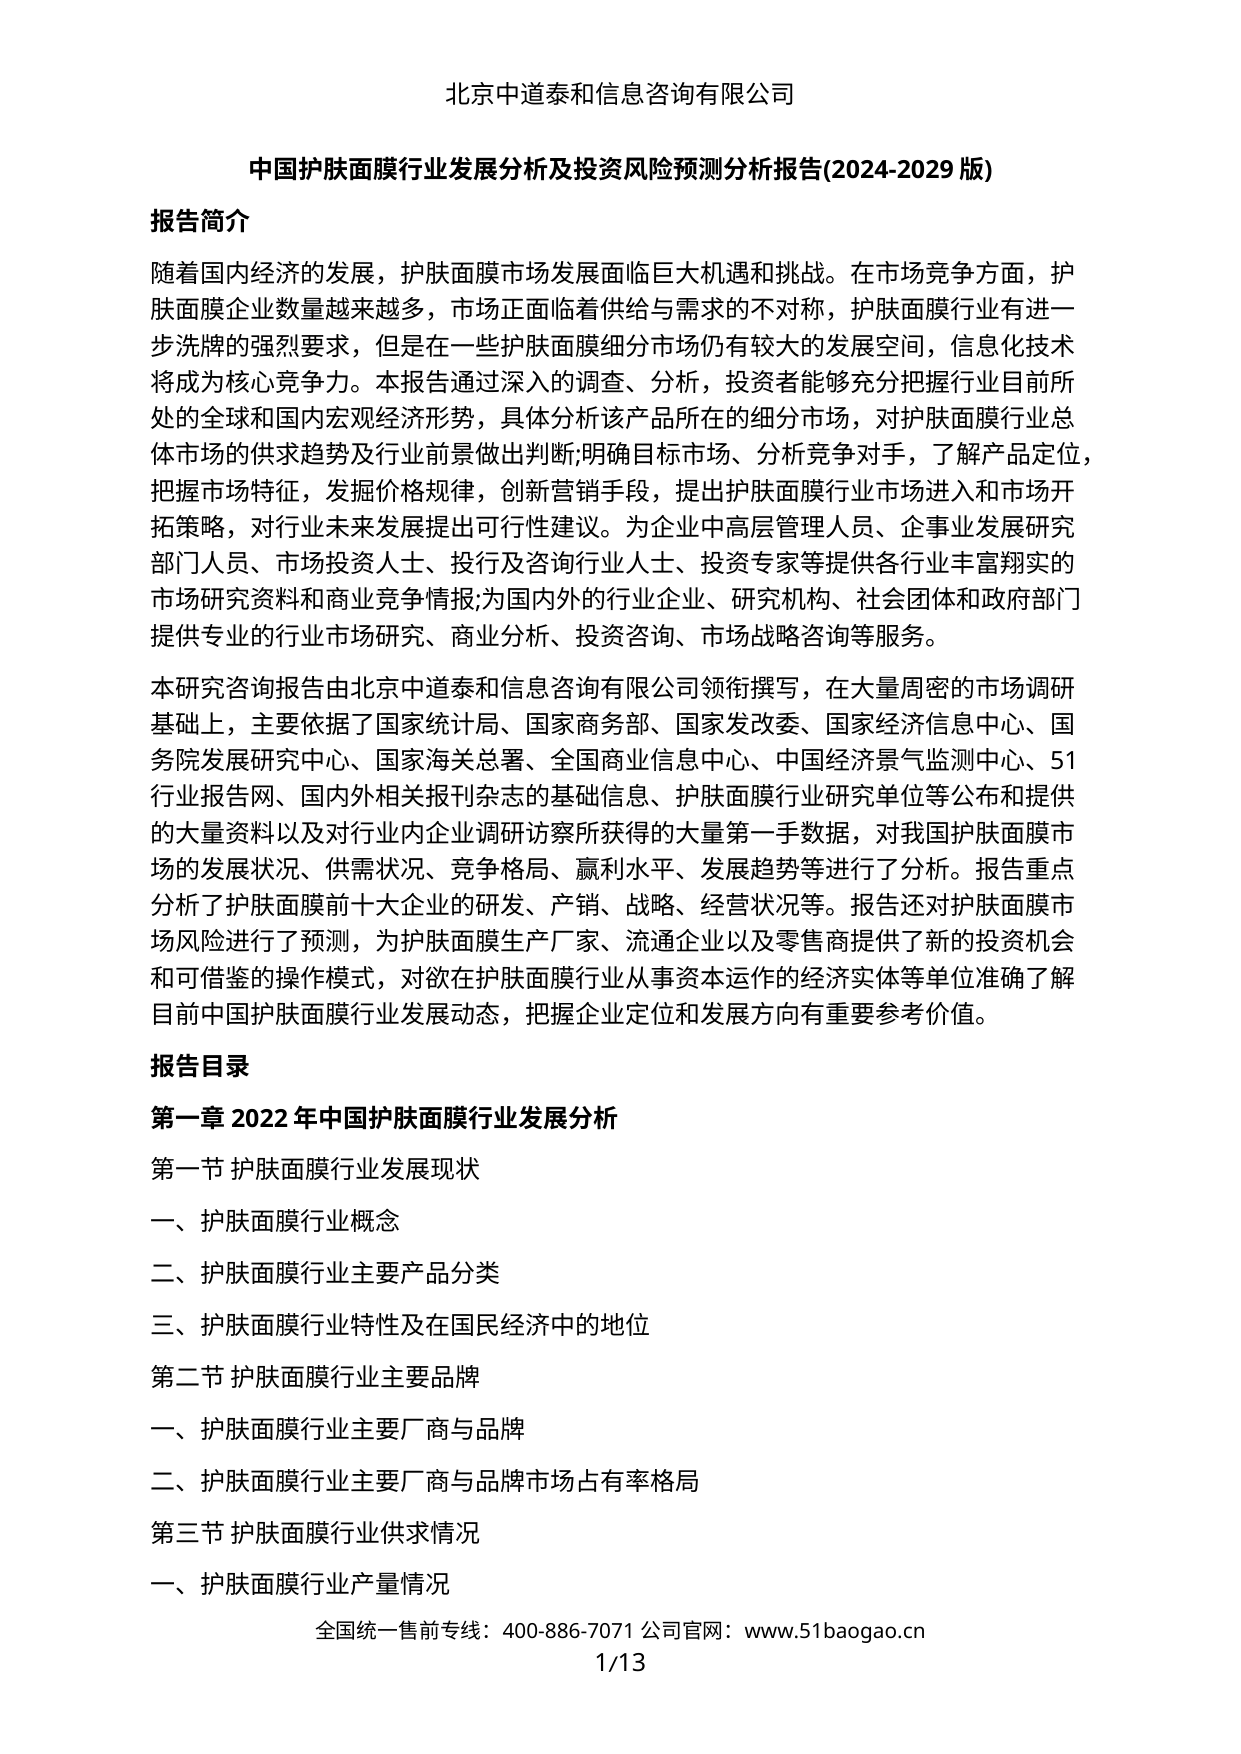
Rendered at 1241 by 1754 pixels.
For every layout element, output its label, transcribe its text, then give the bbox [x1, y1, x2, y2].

text 本研究咨询报告由北京中道泰和信息咨询有限公司领衔撰写，在大量周密的市场调研基础上，主要依据了国家统计局、国家商务部、国家发改委、国家经济信息中心、国务院发展研究中心、国家海关总署、全国商业信息中心、中国经济景气监测中心、51行业报告网、国内外相关报刊杂志的基础信息、护肤面膜行业研究单位等公布和提供的大量资料以及对行业内企业调研访察所获得的大量第一手数据，对我国护肤面膜市场的发展状况、供需状况、竞争格局、赢利水平、发展趋势等进行了分析。报告重点分析了护肤面膜前十大企业的研发、产销、战略、经营状况等。报告还对护肤面膜市场风险进行了预测，为护肤面膜生产厂家、流通企业以及零售商提供了新的投资机会和可借鉴的操作模式，对欲在护肤面膜行业从事资本运作的经济实体等单位准确了解目前中国护肤面膜行业发展动态，把握企业定位和发展方向有重要参考价值。 [150, 668, 1090, 1031]
text 二、护肤面膜行业主要厂商与品牌市场占有率格局 [150, 1461, 1090, 1497]
text 一、护肤面膜行业产量情况 [150, 1565, 1090, 1601]
text 一、护肤面膜行业主要厂商与品牌 [150, 1409, 1090, 1446]
text 三、护肤面膜行业特性及在国民经济中的地位 [150, 1306, 1090, 1342]
text 二、护肤面膜行业主要产品分类 [150, 1254, 1090, 1290]
text 一、护肤面膜行业概念 [150, 1202, 1090, 1238]
text 第三节 护肤面膜行业供求情况 [150, 1513, 1090, 1549]
text 报告目录 [150, 1046, 1090, 1082]
text 第二节 护肤面膜行业主要品牌 [150, 1357, 1090, 1394]
text 第一节 护肤面膜行业发展现状 [150, 1150, 1090, 1186]
text 第一章 2022年中国护肤面膜行业发展分析 [150, 1098, 1090, 1134]
text 报告简介 [150, 202, 1090, 238]
text 随着国内经济的发展，护肤面膜市场发展面临巨大机遇和挑战。在市场竞争方面，护肤面膜企业数量越来越多，市场正面临着供给与需求的不对称，护肤面膜行业有进一步洗牌的强烈要求，但是在一些护肤面膜细分市场仍有较大的发展空间，信息化技术将成为核心竞争力。本报告通过深入的调查、分析，投资者能够充分把握行业目前所处的全球和国内宏观经济形势，具体分析该产品所在的细分市场，对护肤面膜行业总体市场的供求趋势及行业前景做出判断;明确目标市场、分析竞争对手，了解产品定位，把握市场特征，发掘价格规律，创新营销手段，提出护肤面膜行业市场进入和市场开拓策略，对行业未来发展提出可行性建议。为企业中高层管理人员、企事业发展研究部门人员、市场投资人士、投行及咨询行业人士、投资专家等提供各行业丰富翔实的市场研究资料和商业竞争情报;为国内外的行业企业、研究机构、社会团体和政府部门提供专业的行业市场研究、商业分析、投资咨询、市场战略咨询等服务。 [150, 254, 1090, 652]
text 中国护肤面膜行业发展分析及投资风险预测分析报告(2024-2029版) [150, 150, 1090, 186]
